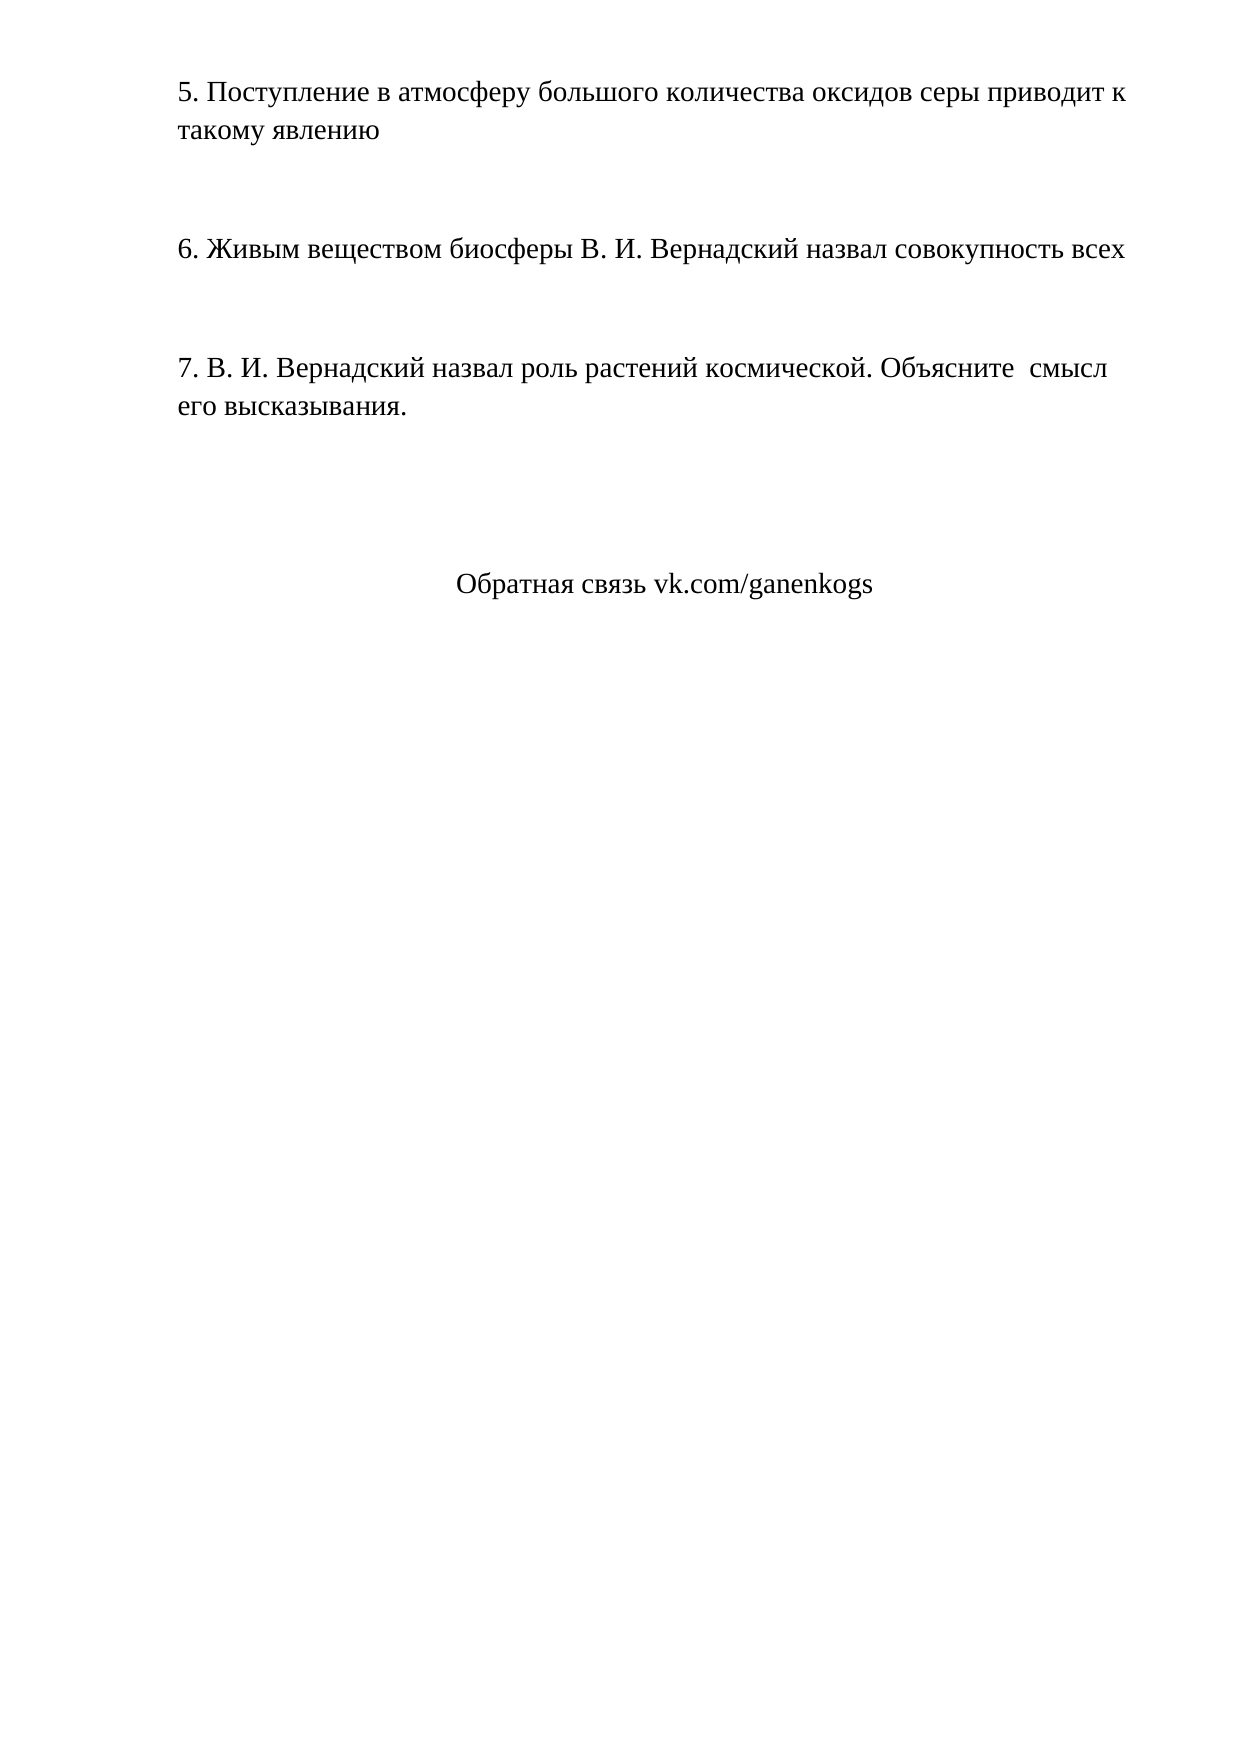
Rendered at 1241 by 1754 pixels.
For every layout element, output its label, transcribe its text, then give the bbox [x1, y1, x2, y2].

text 5. Поступление в атмосферу большого количества оксидов серы приводит к такому явлению [177, 74, 1152, 146]
text Обратная связь vk.com/ganenkogs [177, 567, 1152, 600]
text 6. Живым веществом биосферы В. И. Вернадский назвал совокупность всех [177, 231, 1152, 265]
text 7. В. И. Вернадский назвал роль растений космической. Объясните смысл его высказывания. [177, 350, 1152, 422]
